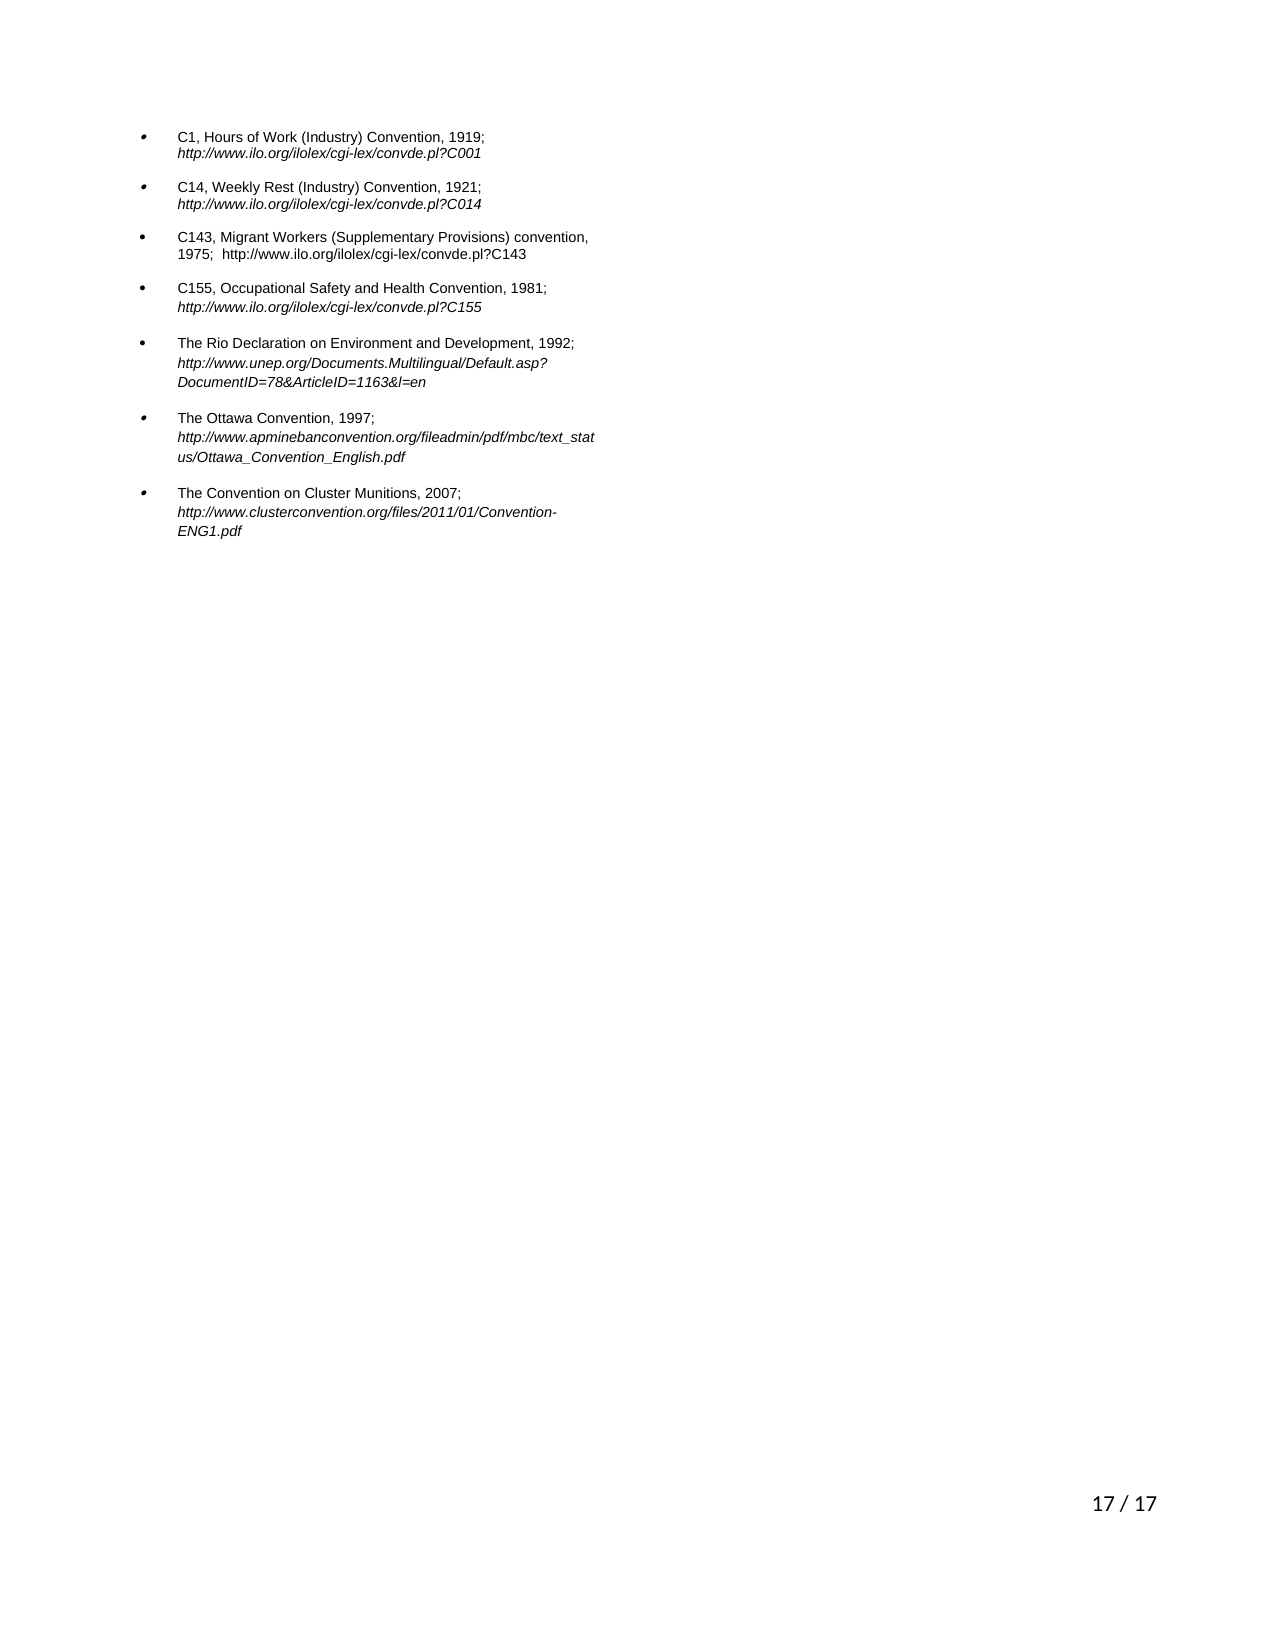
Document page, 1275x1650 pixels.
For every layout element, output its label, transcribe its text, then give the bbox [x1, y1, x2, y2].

list C143, Migrant Workers (Supplementary Provisions) convention, 1975; http://www.ilo.org/ilolex/cgi-lex/convde.pl?C143 [140, 229, 601, 263]
list The Ottawa Convention, 1997; http://www.apminebanconvention.org/fileadmin/pdf/mbc/text_status/Ottawa_Convention_English.pdf [140, 410, 601, 465]
list The Rio Declaration on Environment and Development, 1992; http://www.unep.org/Documents.Multilingual/Default.asp?DocumentID=78&ArticleID=1163&l=en [140, 335, 601, 390]
list The Convention on Cluster Munitions, 2007; http://www.clusterconvention.org/files/2011/01/Convention-ENG1.pdf [140, 484, 601, 540]
list C155, Occupational Safety and Health Convention, 1981; http://www.ilo.org/ilolex/cgi-lex/convde.pl?C155 [140, 279, 601, 316]
list C1, Hours of Work (Industry) Convention, 1919; http://www.ilo.org/ilolex/cgi-lex/convde.pl?C001 [140, 128, 601, 162]
list C14, Weekly Rest (Industry) Convention, 1921; http://www.ilo.org/ilolex/cgi-lex/convde.pl?C014 [140, 179, 601, 212]
